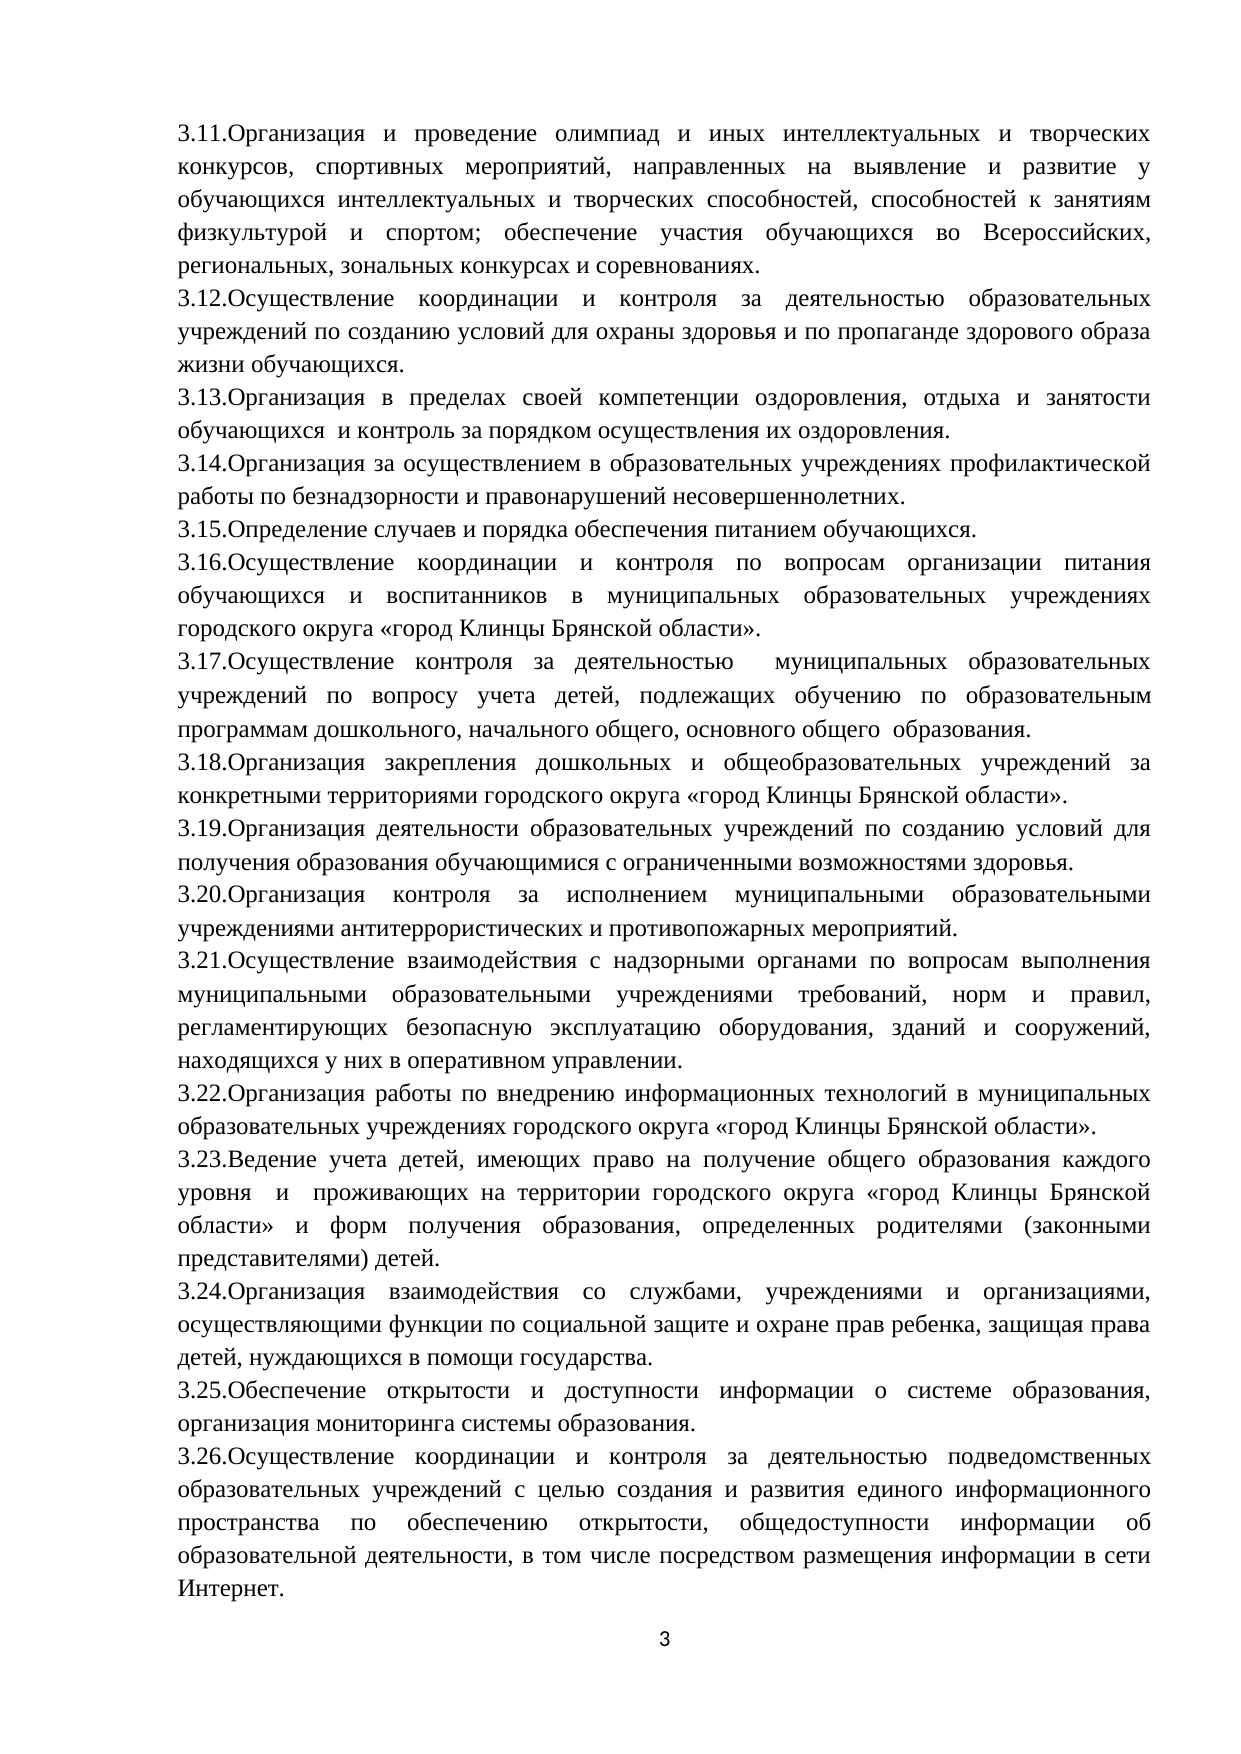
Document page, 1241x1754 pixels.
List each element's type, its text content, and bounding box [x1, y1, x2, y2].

text 3.13.Организация в пределах своей компетенции оздоровления, отдыха и занятости обучающихся и контроль за порядком осуществления их оздоровления. [177, 382, 1152, 444]
text 3.26.Осуществление координации и контроля за деятельностью подведомственных образовательных учреждений с целью создания и развития единого информационного пространства по обеспечению открытости, общедоступности информации об образовательной деятельности, в том числе посредством размещения информации в сети Интернет. [177, 1441, 1152, 1602]
text 3.22.Организация работы по внедрению информационных технологий в муниципальных образовательных учреждениях городского округа «город Клинцы Брянской области». [177, 1078, 1152, 1139]
text 3.24.Организация взаимодействия со службами, учреждениями и организациями, осуществляющими функции по социальной защите и охране прав ребенка, защищая права детей, нуждающихся в помощи государства. [177, 1276, 1152, 1371]
text 3.17.Осуществление контроля за деятельностью муниципальных образовательных учреждений по вопросу учета детей, подлежащих обучению по образовательным программам дошкольного, начального общего, основного общего образования. [177, 646, 1152, 743]
text 3.14.Организация за осуществлением в образовательных учреждениях профилактической работы по безнадзорности и правонарушений несовершеннолетних. [177, 448, 1152, 510]
text 3.20.Организация контроля за исполнением муниципальными образовательными учреждениями антитеррористических и противопожарных мероприятий. [177, 879, 1152, 941]
text 3.23.Ведение учета детей, имеющих право на получение общего образования каждого уровня и проживающих на территории городского округа «город Клинцы Брянской области» и форм получения образования, определенных родителями (законными представителями) детей. [177, 1144, 1152, 1272]
text 3.25.Обеспечение открытости и доступности информации о системе образования, организация мониторинга системы образования. [177, 1375, 1152, 1437]
text 3.21.Осуществление взаимодействия с надзорными органами по вопросам выполнения муниципальными образовательными учреждениями требований, норм и правил, регламентирующих безопасную эксплуатацию оборудования, зданий и сооружений, находящихся у них в оперативном управлении. [177, 946, 1152, 1073]
text 3.15.Определение случаев и порядка обеспечения питанием обучающихся. [177, 514, 1152, 543]
text 3.12.Осуществление координации и контроля за деятельностью образовательных учреждений по созданию условий для охраны здоровья и по пропаганде здорового образа жизни обучающихся. [177, 283, 1152, 378]
text 3.11.Организация и проведение олимпиад и иных интеллектуальных и творческих конкурсов, спортивных мероприятий, направленных на выявление и развитие у обучающихся интеллектуальных и творческих способностей, способностей к занятиям физкультурой и спортом; обеспечение участия обучающихся во Всероссийских, региональных, зональных конкурсах и соревнованиях. [177, 118, 1152, 279]
text 3.19.Организация деятельности образовательных учреждений по созданию условий для получения образования обучающимися с ограниченными возможностями здоровья. [177, 813, 1152, 875]
text 3.18.Организация закрепления дошкольных и общеобразовательных учреждений за конкретными территориями городского округа «город Клинцы Брянской области». [177, 747, 1152, 809]
text 3.16.Осуществление координации и контроля по вопросам организации питания обучающихся и воспитанников в муниципальных образовательных учреждениях городского округа «город Клинцы Брянской области». [177, 547, 1152, 642]
